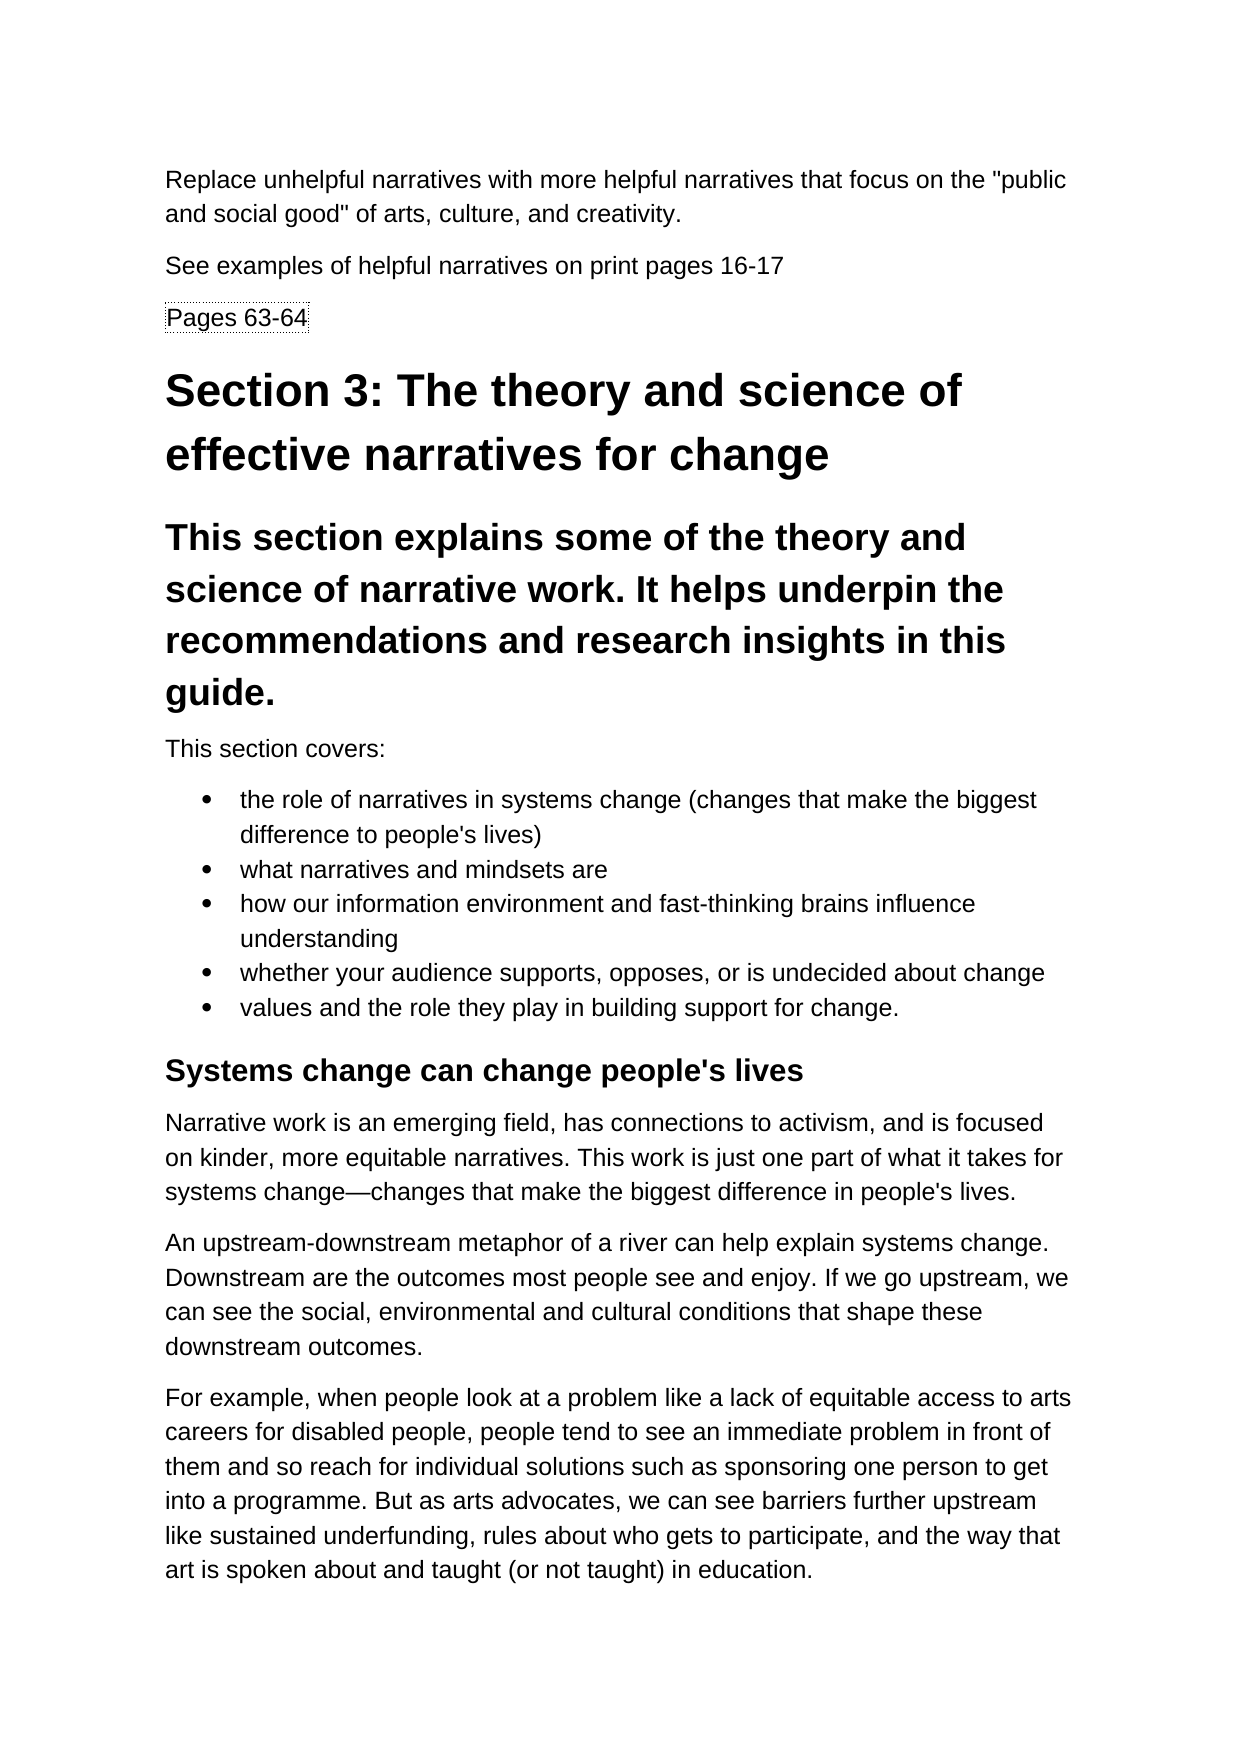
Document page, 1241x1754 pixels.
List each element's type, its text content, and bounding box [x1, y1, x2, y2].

text See examples of helpful narratives on print pages 16-17 [165, 251, 1075, 279]
text An upstream-downstream metaphor of a river can help explain systems change. Downstream are the outcomes most people see and enjoy. If we go upstream, we can see the social, environmental and cultural conditions that shape these downstream outcomes. [165, 1228, 1075, 1360]
list the role of narratives in systems change (changes that make the biggest difference to people's lives) [202, 786, 1075, 849]
list what narratives and mindsets are [202, 854, 1075, 883]
subtitle This section explains some of the theory and science of narrative work. It helps underpin the recommendations and research insights in this guide. [165, 515, 1075, 713]
subtitle Section 3: The theory and science of effective narratives for change [165, 364, 1075, 480]
text This section covers: [165, 734, 1075, 763]
text For example, when people look at a problem like a lack of equitable access to arts careers for disabled people, people tend to see an immediate problem in front of them and so reach for individual solutions such as sponsoring one person to get into a programme. But as arts advocates, we can see barriers further upstream like sustained underfunding, rules about who gets to participate, and the way that art is spoken about and taught (or not taught) in education. [165, 1383, 1075, 1584]
subtitle Systems change can change people's lives [165, 1052, 1075, 1088]
text Pages 63-64 [165, 302, 1075, 333]
list whether your audience supports, opposes, or is undecided about change [202, 958, 1075, 987]
list how our information environment and fast-thinking brains influence understanding [202, 889, 1075, 952]
text Replace unhelpful narratives with more helpful narratives that focus on the "public and social good" of arts, culture, and creativity. [165, 165, 1075, 228]
list values and the role they play in building support for change. [202, 993, 1075, 1022]
text Narrative work is an emerging field, has connections to activism, and is focused on kinder, more equitable narratives. This work is just one part of what it takes for systems change—changes that make the biggest difference in people's lives. [165, 1108, 1075, 1206]
